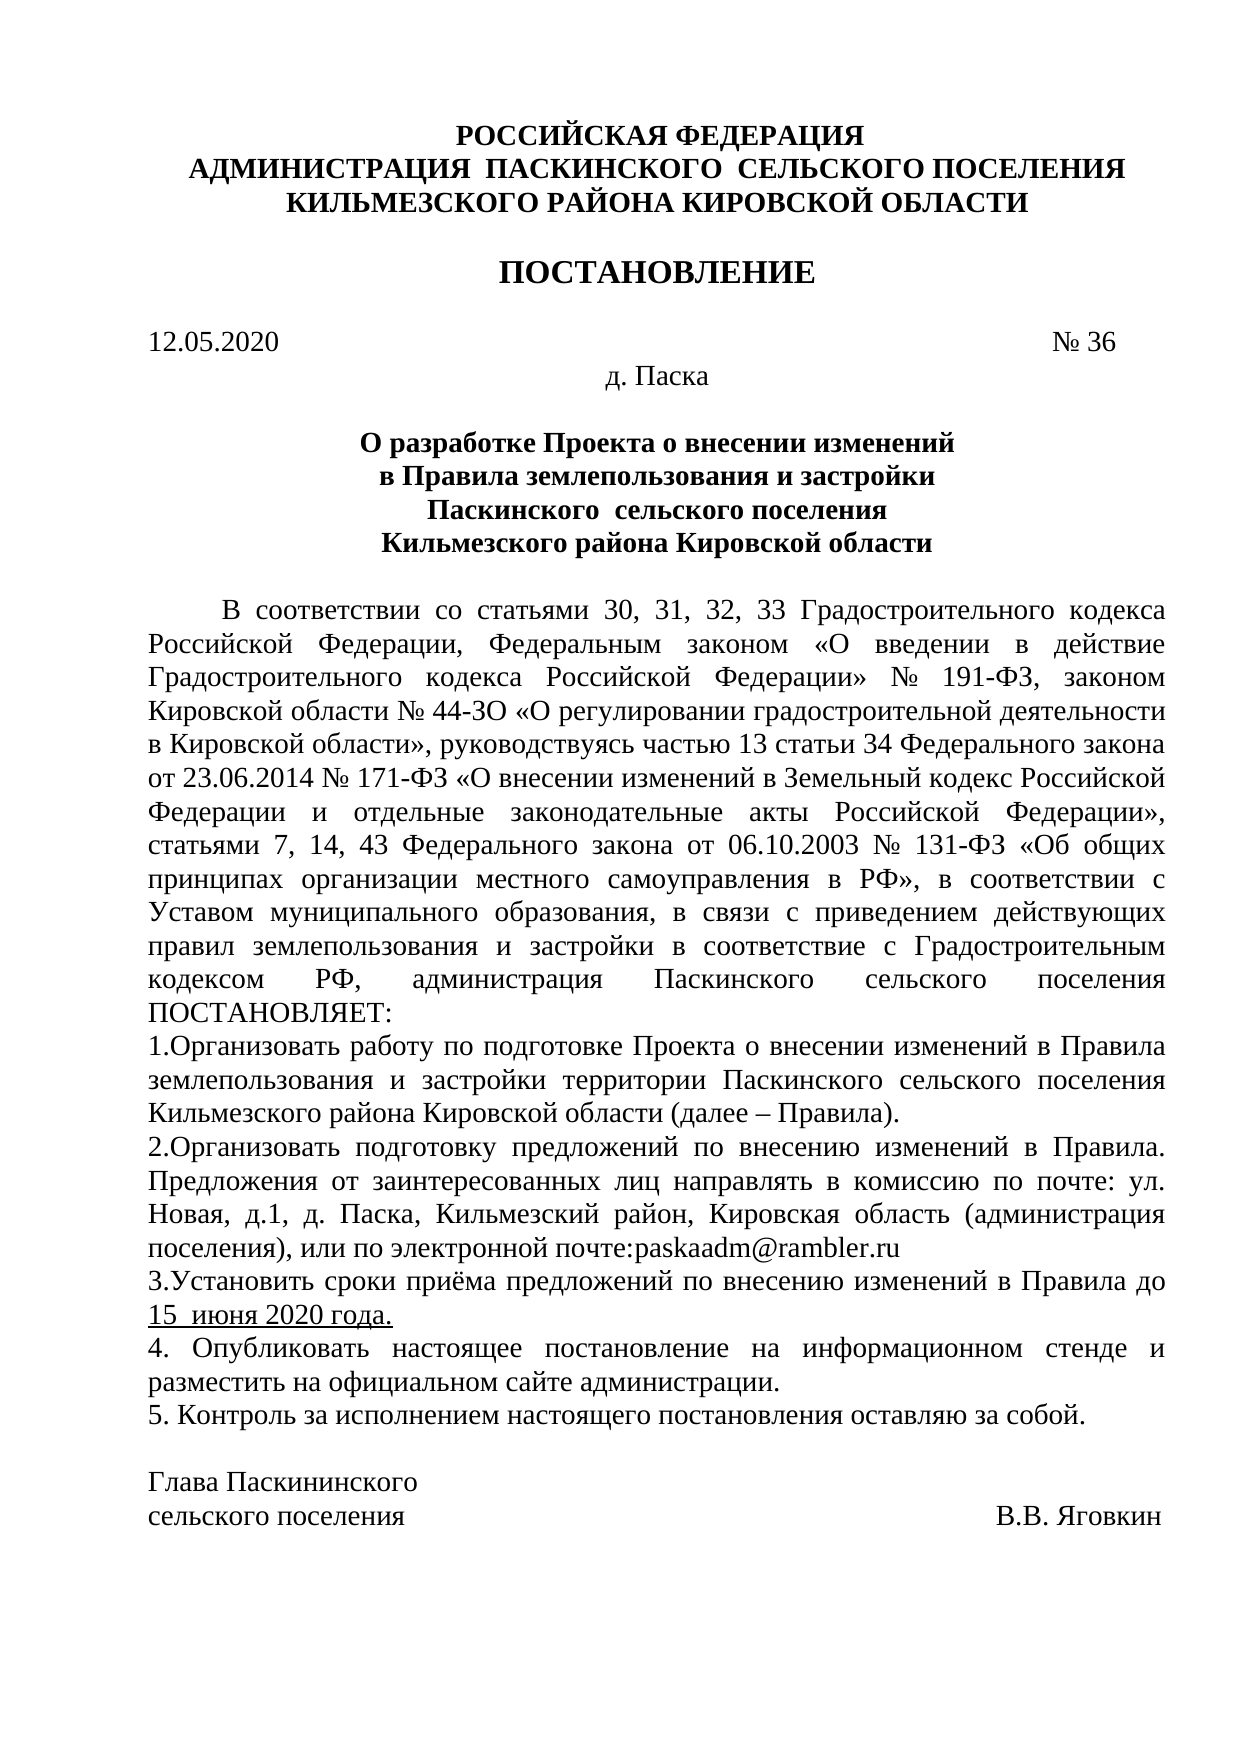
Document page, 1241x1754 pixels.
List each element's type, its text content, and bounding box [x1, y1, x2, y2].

text 5. Контроль за исполнением настоящего постановления оставляю за собой. [148, 1397, 1167, 1431]
text КИЛЬМЕЗСКОГО РАЙОНА КИРОВСКОЙ ОБЛАСТИ [148, 185, 1167, 219]
text сельского поселения В.В. Яговкин [148, 1498, 1167, 1532]
text д. Паска [148, 358, 1167, 391]
text 2.Организовать подготовку предложений по внесению изменений в Правила. Предложения от заинтересованных лиц направлять в комиссию по почте: ул. Новая, д.1, д. Паска, Кильмезский район, Кировская область (администрация поселения), или по электронной почте:paskaadm@rambler.ru [148, 1129, 1167, 1263]
text 12.05.2020 № 36 [148, 324, 1167, 358]
text В соответствии со статьями 30, 31, 32, 33 Градостроительного кодекса Российской Федерации, Федеральным законом «О введении в действие Градостроительного кодекса Российской Федерации» № 191-ФЗ, законом Кировской области № 44-ЗО «О регулировании градостроительной деятельности в Кировской области», руководствуясь частью 13 статьи 34 Федерального закона от 23.06.2014 № 171-ФЗ «О внесении изменений в Земельный кодекс Российской Федерации и отдельные законодательные акты Российской Федерации», статьями 7, 14, 43 Федерального закона от 06.10.2003 № 131-ФЗ «Об общих принципах организации местного самоуправления в РФ», в соответствии с Уставом муниципального образования, в связи с приведением действующих правил землепользования и застройки в соответствие с Градостроительным кодексом РФ, администрация Паскинского сельского поселения ПОСТАНОВЛЯЕТ: [148, 592, 1167, 1028]
text Паскинского сельского поселения [148, 492, 1167, 525]
text в Правила землепользования и застройки [148, 458, 1167, 492]
text 3.Установить сроки приёма предложений по внесению изменений в Правила до 15 июня 2020 года. [148, 1263, 1167, 1330]
text Кильмезского района Кировской области [148, 525, 1167, 559]
text ПОСТАНОВЛЕНИЕ [148, 252, 1167, 291]
text АДМИНИСТРАЦИЯ ПАСКИНСКОГО СЕЛЬСКОГО ПОСЕЛЕНИЯ [148, 152, 1167, 185]
text РОССИЙСКАЯ ФЕДЕРАЦИЯ [148, 118, 1167, 152]
text О разработке Проекта о внесении изменений [148, 425, 1167, 458]
text Глава Паскининского [148, 1464, 1167, 1498]
text 4. Опубликовать настоящее постановление на информационном стенде и разместить на официальном сайте администрации. [148, 1330, 1167, 1397]
text 1.Организовать работу по подготовке Проекта о внесении изменений в Правила землепользования и застройки территории Паскинского сельского поселения Кильмезского района Кировской области (далее – Правила). [148, 1028, 1167, 1129]
